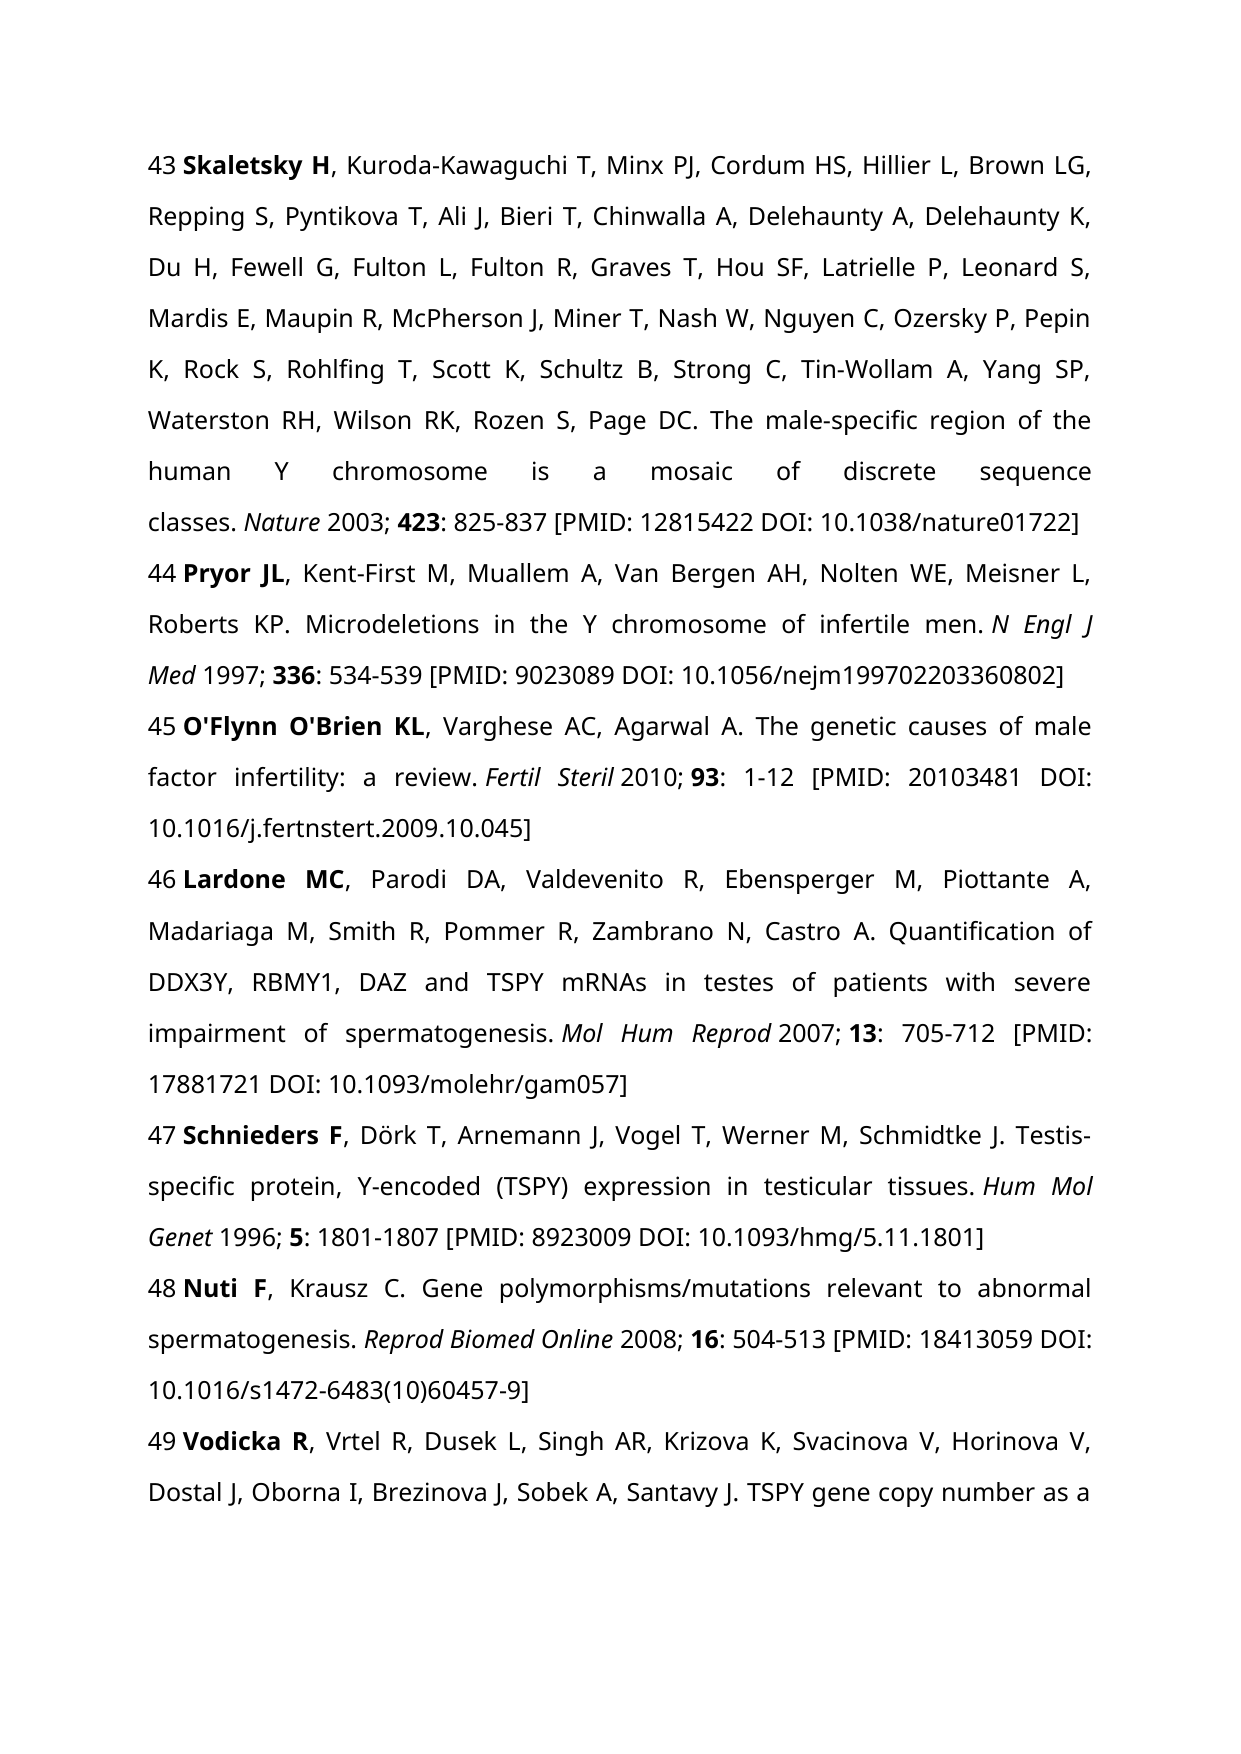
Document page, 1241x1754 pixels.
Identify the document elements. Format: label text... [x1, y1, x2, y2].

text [148, 1424, 1093, 1509]
text 44 Pryor JL, Kent-First M, Muallem A, Van Bergen AH, Nolten WE, Meisner L, Roberts KP. Microdeletions in the Y chromosome of infertile men. N Engl J Med 1997; 336: 534-539 [PMID: 9023089 DOI: 10.1056/nejm199702203360802] [148, 556, 1093, 692]
text 47 Schnieders F, Dörk T, Arnemann J, Vogel T, Werner M, Schmidtke J. Testis-specific protein, Y-encoded (TSPY) expression in testicular tissues. Hum Mol Genet 1996; 5: 1801-1807 [PMID: 8923009 DOI: 10.1093/hmg/5.11.1801] [148, 1117, 1093, 1253]
text 43 Skaletsky H, Kuroda-Kawaguchi T, Minx PJ, Cordum HS, Hillier L, Brown LG, Repping S, Pyntikova T, Ali J, Bieri T, Chinwalla A, Delehaunty A, Delehaunty K, Du H, Fewell G, Fulton L, Fulton R, Graves T, Hou SF, Latrielle P, Leonard S, Mardis E, Maupin R, McPherson J, Miner T, Nash W, Nguyen C, Ozersky P, Pepin K, Rock S, Rohlfing T, Scott K, Schultz B, Strong C, Tin-Wollam A, Yang SP, Waterston RH, Wilson RK, Rozen S, Page DC. The male-specific region of the human Y chromosome is a mosaic of discrete sequence classes. Nature 2003; 423: 825-837 [PMID: 12815422 DOI: 10.1038/nature01722] [148, 148, 1093, 539]
text 48 Nuti F, Krausz C. Gene polymorphisms/mutations relevant to abnormal spermatogenesis. Reprod Biomed Online 2008; 16: 504-513 [PMID: 18413059 DOI: 10.1016/s1472-6483(10)60457-9] [148, 1271, 1093, 1407]
text 46 Lardone MC, Parodi DA, Valdevenito R, Ebensperger M, Piottante A, Madariaga M, Smith R, Pommer R, Zambrano N, Castro A. Quantification of DDX3Y, RBMY1, DAZ and TSPY mRNAs in testes of patients with severe impairment of spermatogenesis. Mol Hum Reprod 2007; 13: 705-712 [PMID: 17881721 DOI: 10.1093/molehr/gam057] [148, 862, 1093, 1100]
text 45 O'Flynn O'Brien KL, Varghese AC, Agarwal A. The genetic causes of male factor infertility: a review. Fertil Steril 2010; 93: 1-12 [PMID: 20103481 DOI: 10.1016/j.fertnstert.2009.10.045] [148, 709, 1093, 845]
